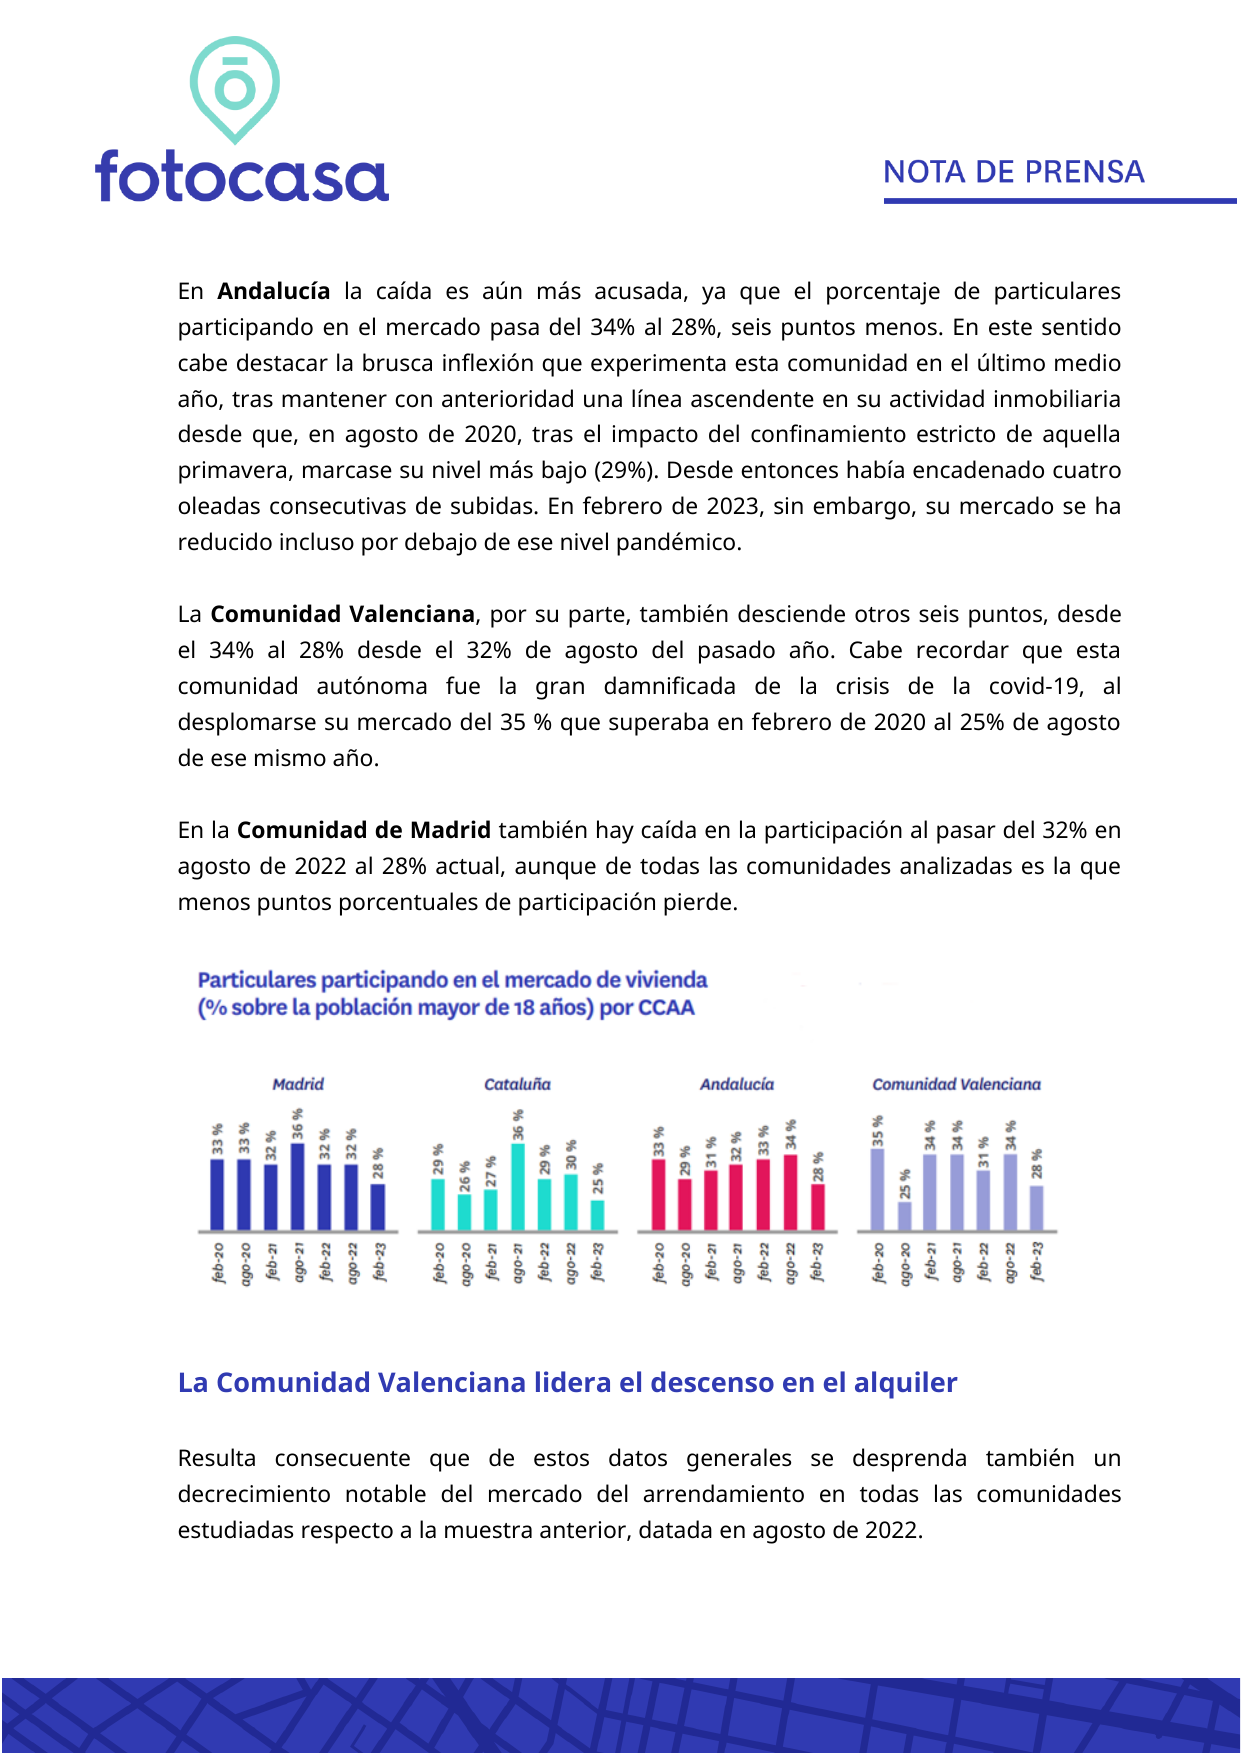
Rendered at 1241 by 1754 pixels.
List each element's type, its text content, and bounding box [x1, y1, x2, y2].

picture [0, 36, 1237, 204]
picture [2, 1678, 1241, 1753]
text La Comunidad Valenciana, por su parte, también desciende otros seis puntos, desde el 34% al 28% desde el 32% de agosto del pasado año. Cabe recordar que esta comunidad autónoma fue la gran damnificada de la crisis de la covid-19, al desplomarse su mercado del 35 % que superaba en febrero de 2020 al 25% de agosto de ese mismo año. [177, 598, 1123, 773]
text En la Comunidad de Madrid también hay caída en la participación al pasar del 32% en agosto de 2022 al 28% actual, aunque de todas las comunidades analizadas es la que menos puntos porcentuales de participación pierde. [177, 814, 1123, 917]
text La Comunidad Valenciana lidera el descenso en el alquiler [177, 1364, 1123, 1401]
text En Andalucía la caída es aún más acusada, ya que el porcentaje de particulares participando en el mercado pasa del 34% al 28%, seis puntos menos. En este sentido cabe destacar la brusca inflexión que experimenta esta comunidad en el último medio año, tras mantener con anterioridad una línea ascendente en su actividad inmobiliaria desde que, en agosto de 2020, tras el impacto del confinamiento estricto de aquella primavera, marcase su nivel más bajo (29%). Desde entonces había encadenado cuatro oleadas consecutivas de subidas. En febrero de 2023, sin embargo, su mercado se ha reducido incluso por debajo de ese nivel pandémico. [177, 275, 1123, 557]
text Resulta consecuente que de estos datos generales se desprenda también un decrecimiento notable del mercado del arrendamiento en todas las comunidades estudiadas respecto a la muestra anterior, datada en agosto de 2022. [177, 1442, 1123, 1545]
picture [177, 957, 1087, 1317]
